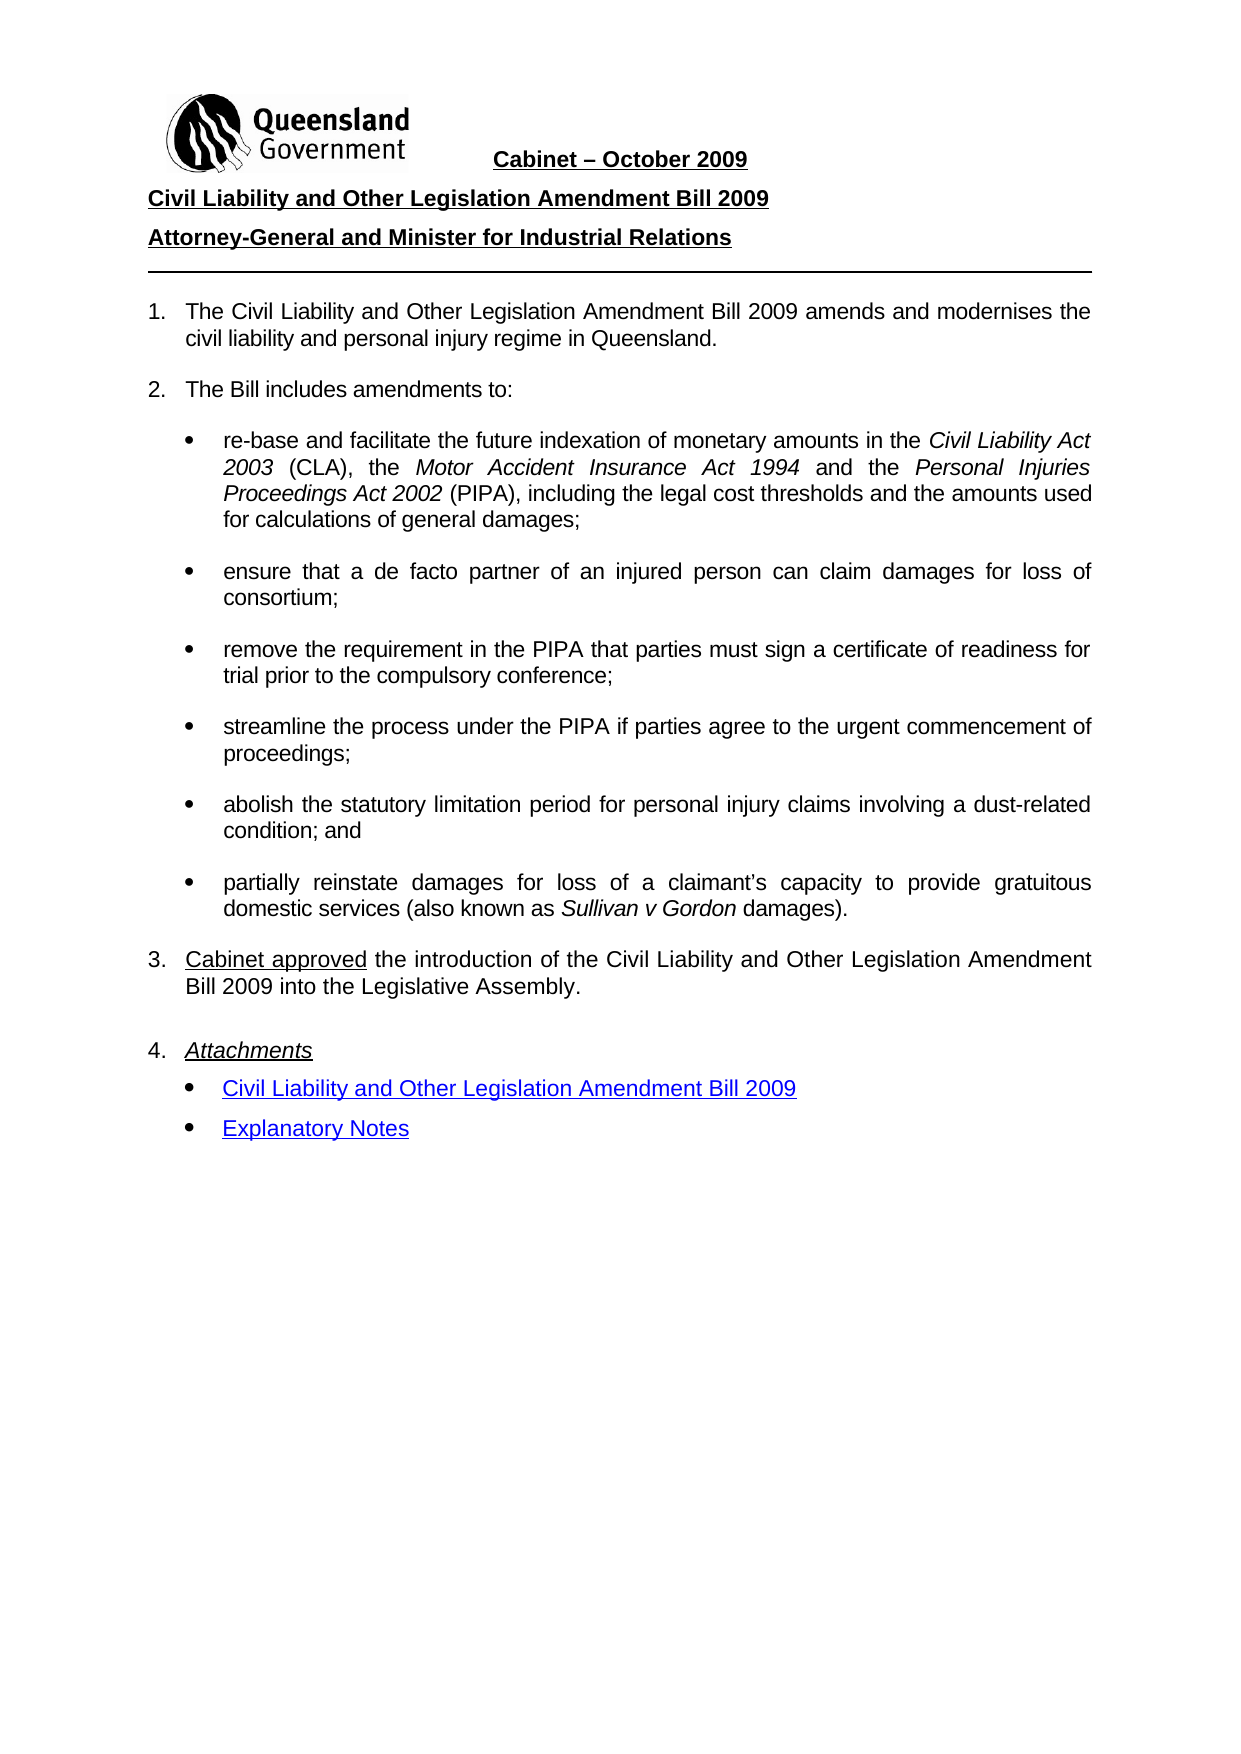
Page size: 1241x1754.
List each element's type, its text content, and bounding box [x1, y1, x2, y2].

list abolish the statutory limitation period for personal injury claims involving a dust-related condition; and [185, 791, 1092, 844]
list Attachments [148, 1037, 1092, 1063]
list partially reinstate damages for loss of a claimant’s capacity to provide gratuitous domestic services (also known as Sullivan v Gordon damages). [185, 869, 1092, 921]
list Explanatory Notes [185, 1115, 1092, 1142]
list re-base and facilitate the future indexation of monetary amounts in the Civil Liability Act 2003 (CLA), the Motor Accident Insurance Act 1994 and the Personal Injuries Proceedings Act 2002 (PIPA), including the legal cost thresholds and the amounts used for calculations of general damages; [185, 427, 1092, 533]
list streamline the process under the PIPA if parties agree to the urgent commencement of proceedings; [185, 713, 1092, 766]
picture [166, 94, 409, 173]
list remove the requirement in the PIPA that parties must sign a certificate of readiness for trial prior to the compulsory conference; [185, 636, 1092, 688]
list Civil Liability and Other Legislation Amendment Bill 2009 [185, 1075, 1092, 1102]
list The Bill includes amendments to: [148, 376, 1092, 402]
list The Civil Liability and Other Legislation Amendment Bill 2009 amends and modernises the civil liability and personal injury regime in . [148, 298, 1092, 351]
list ensure that a de facto partner of an injured person can claim damages for loss of consortium; [185, 558, 1092, 611]
list Cabinet approved the introduction of the Civil Liability and Other Legislation Amendment Bill 2009 into the Legislative Assembly. [148, 946, 1092, 999]
